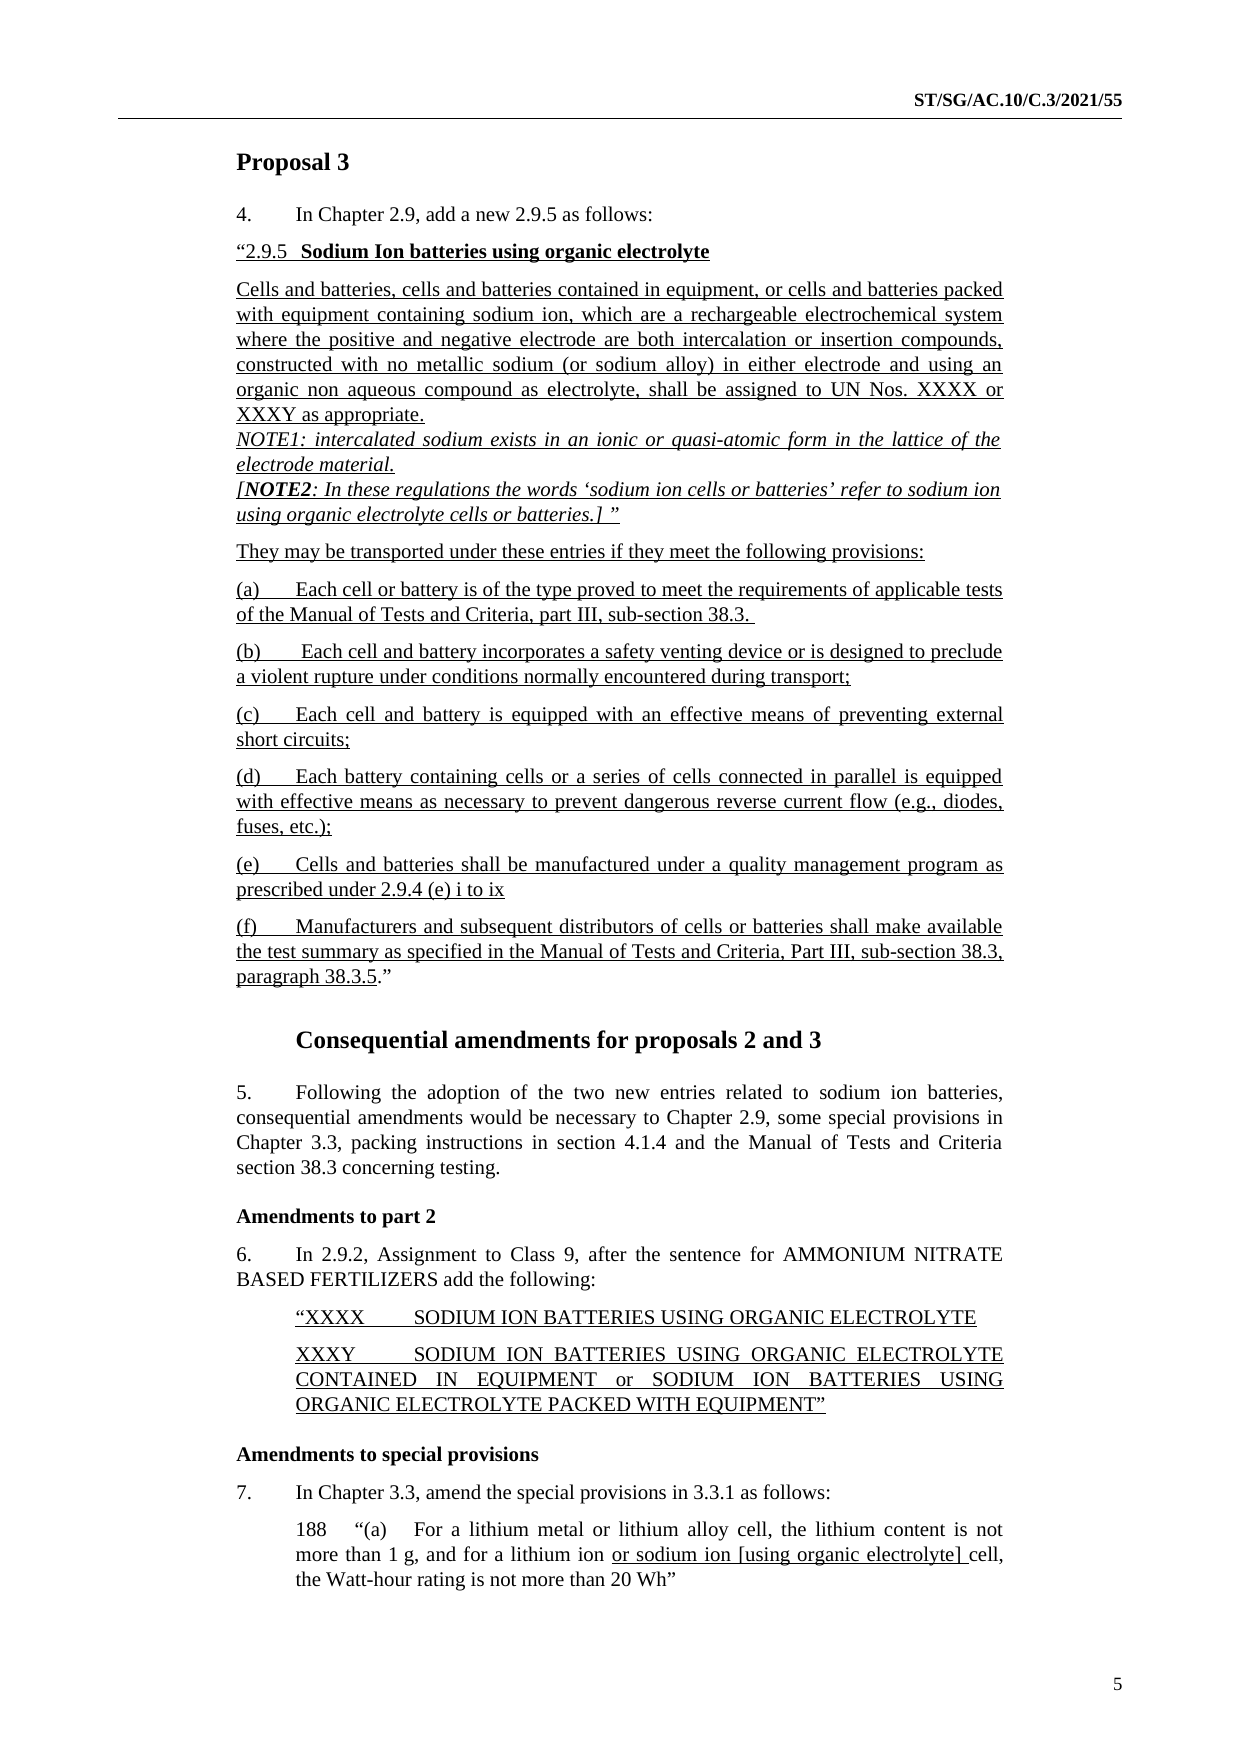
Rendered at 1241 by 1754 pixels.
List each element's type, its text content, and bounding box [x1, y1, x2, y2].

text 4. In Chapter 2.9, add a new 2.9.5 as follows: [236, 201, 1004, 226]
text Cells and batteries, cells and batteries contained in equipment, or cells and batteries packed with equipment containing sodium ion, which are a rechargeable electrochemical system where the positive and negative electrode are both intercalation or insertion compounds, constructed with no metallic sodium (or sodium alloy) in either electrode and using an organic non aqueous compound as electrolyte, shall be assigned to UN Nos. XXXX or XXXY as appropriate. [236, 324, 1004, 398]
text “2.9.5 Sodium Ion batteries using organic electrolyte [236, 238, 1004, 263]
text (f) Manufacturers and subsequent distributors of cells or batteries shall make available the test summary as specified in the Manual of Tests and Criteria, Part III, sub-section 38.3, paragraph 38.3.5.” [236, 913, 1004, 960]
text (d) Each battery containing cells or a series of cells connected in parallel is equipped with effective means as necessary to prevent dangerous reverse current flow (e.g., diodes, fuses, etc.); [236, 763, 1004, 810]
text 188 “(a) For a lithium metal or lithium alloy cell, the lithium content is not more than 1 g, and for a lithium ion or sodium ion [using organic electrolyte] cell, the Watt-hour rating is not more than 20 Wh” [295, 1516, 1004, 1591]
text 7. In Chapter 3.3, amend the special provisions in 3.3.1 as follows: [236, 1479, 1004, 1504]
text XXXY SODIUM ION BATTERIES USING ORGANIC ELECTROLYTE CONTAINED IN EQUIPMENT or SODIUM ION BATTERIES USING ORGANIC ELECTROLYTE PACKED WITH EQUIPMENT” [295, 1364, 1004, 1388]
text Amendments to part 2 [118, 1204, 1004, 1229]
text (d) Each battery containing cells or a series of cells connected in parallel is equipped with effective means as necessary to prevent dangerous reverse current flow (e.g., diodes, fuses, etc.); [236, 811, 1004, 838]
text (b) Each cell and battery incorporates a safety venting device or is designed to preclude a violent rupture under conditions normally encountered during transport; [236, 638, 1004, 688]
text XXXY SODIUM ION BATTERIES USING ORGANIC ELECTROLYTE CONTAINED IN EQUIPMENT or SODIUM ION BATTERIES USING ORGANIC ELECTROLYTE PACKED WITH EQUIPMENT” [295, 1341, 1004, 1363]
text Amendments to special provisions [118, 1441, 1004, 1466]
text XXXY SODIUM ION BATTERIES USING ORGANIC ELECTROLYTE CONTAINED IN EQUIPMENT or SODIUM ION BATTERIES USING ORGANIC ELECTROLYTE PACKED WITH EQUIPMENT” [295, 1389, 1004, 1416]
text (a) Each cell or battery is of the type proved to meet the requirements of applicable tests of the Manual of Tests and Criteria, part III, sub-section 38.3. [236, 576, 1004, 626]
text (e) Cells and batteries shall be manufactured under a quality management program as prescribed under 2.9.4 (e) i to ix [236, 874, 1004, 901]
text 5. Following the adoption of the two new entries related to sodium ion batteries, consequential amendments would be necessary to Chapter 2.9, some special provisions in Chapter 3.3, packing instructions in section 4.1.4 and the Manual of Tests and Criteria section 38.3 concerning testing. [236, 1079, 1004, 1179]
text (f) Manufacturers and subsequent distributors of cells or batteries shall make available the test summary as specified in the Manual of Tests and Criteria, Part III, sub-section 38.3, paragraph 38.3.5.” [236, 961, 1004, 988]
text “XXXX SODIUM ION BATTERIES USING ORGANIC ELECTROLYTE [295, 1304, 1004, 1329]
text Consequential amendments for proposals 2 and 3 [118, 1026, 1004, 1054]
text (c) Each cell and battery is equipped with an effective means of preventing external short circuits; [236, 701, 1004, 723]
text They may be transported under these entries if they meet the following provisions: [177, 538, 1004, 563]
text NOTE1: intercalated sodium exists in an ionic or quasi-atomic form in the lattice of the electrode material. [236, 426, 1004, 476]
text (c) Each cell and battery is equipped with an effective means of preventing external short circuits; [236, 724, 1004, 751]
text Proposal 3 [118, 148, 1004, 176]
text [NOTE2: In these regulations the words ‘sodium ion cells or batteries’ refer to sodium ion using organic electrolyte cells or batteries.] ” [236, 476, 1004, 526]
text (e) Cells and batteries shall be manufactured under a quality management program as prescribed under 2.9.4 (e) i to ix [236, 851, 1004, 873]
text 6. In 2.9.2, Assignment to Class 9, after the sentence for AMMONIUM NITRATE BASED FERTILIZERS add the following: [236, 1241, 1004, 1291]
